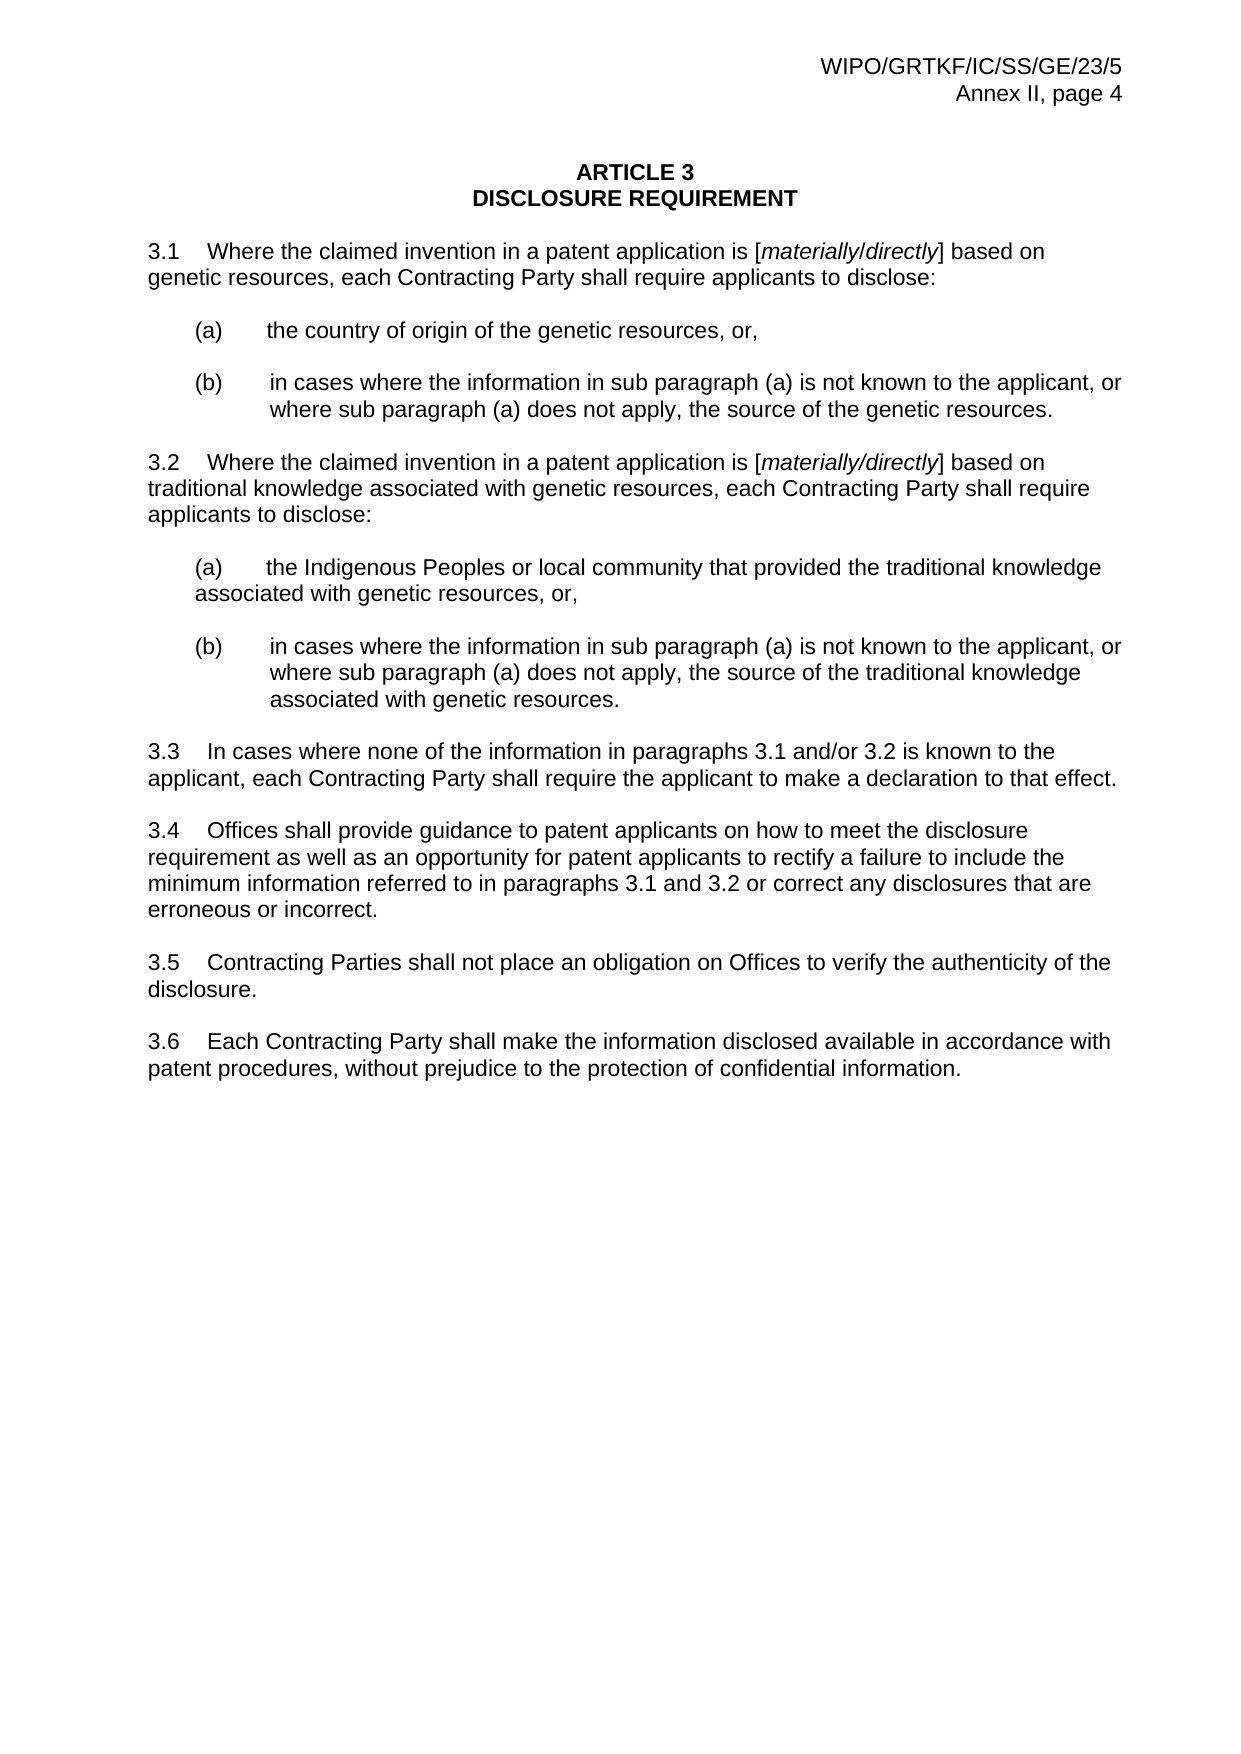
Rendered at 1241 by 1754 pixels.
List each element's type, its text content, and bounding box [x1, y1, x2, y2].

text (b) in cases where the information in sub paragraph (a) is not known to the applicant, or where sub paragraph (a) does not apply, the source of the genetic resources. [194, 369, 1122, 422]
text 3.5 Contracting Parties shall not place an obligation on Offices to verify the authenticity of the disclosure. [148, 949, 1122, 1002]
text ARTICLE 3 [148, 158, 1122, 185]
text (a) the Indigenous Peoples or local community that provided the traditional knowledge associated with genetic resources, or, [194, 554, 1122, 607]
text 3.6 Each Contracting Party shall make the information disclosed available in accordance with patent procedures, without prejudice to the protection of confidential information. [148, 1028, 1122, 1081]
text DISCLOSURE REQUIREMENT [148, 185, 1122, 211]
text 3.4 Offices shall provide guidance to patent applicants on how to meet the disclosure requirement as well as an opportunity for patent applicants to rectify a failure to include the minimum information referred to in paragraphs 3.1 and 3.2 or correct any disclosures that are erroneous or incorrect. [148, 817, 1122, 923]
text 3.1 Where the claimed invention in a patent application is [materially/directly] based on genetic resources, each Contracting Party shall require applicants to disclose: [148, 238, 1122, 290]
text 3.2 Where the claimed invention in a patent application is [materially/directly] based on traditional knowledge associated with genetic resources, each Contracting Party shall require applicants to disclose: [148, 448, 1122, 527]
list the country of origin of the genetic resources, or, [194, 317, 1122, 343]
text (b) in cases where the information in sub paragraph (a) is not known to the applicant, or where sub paragraph (a) does not apply, the source of the traditional knowledge associated with genetic resources. [194, 633, 1122, 712]
text 3.3 In cases where none of the information in paragraphs 3.1 and/or 3.2 is known to the applicant, each Contracting Party shall require the applicant to make a declaration to that effect. [148, 738, 1122, 791]
